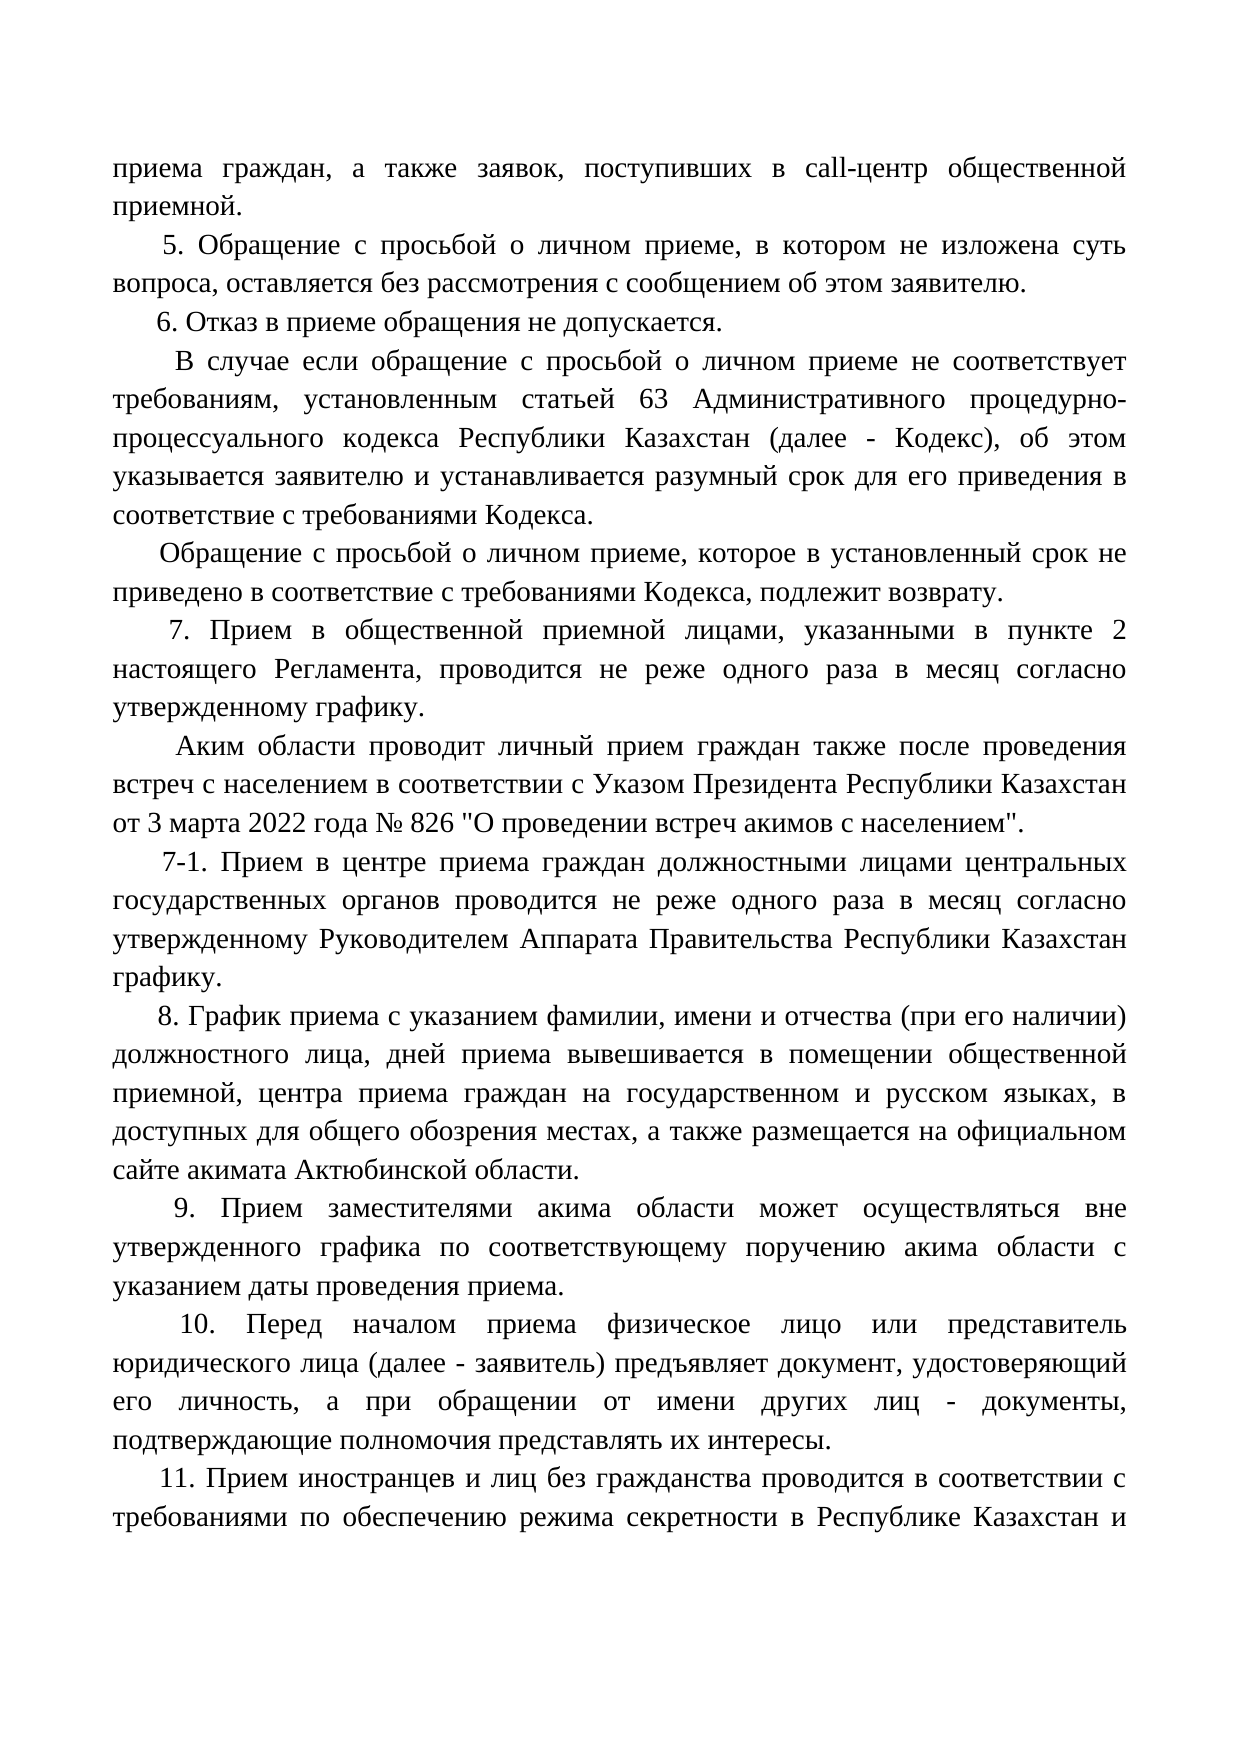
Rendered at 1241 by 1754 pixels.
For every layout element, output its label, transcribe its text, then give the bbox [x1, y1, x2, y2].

text 9. Прием заместителями акима области может осуществляться вне утвержденного графика по соответствующему поручению акима области с указанием даты проведения приема. [112, 1191, 1128, 1301]
text 7-1. Прием в центре приема граждан должностными лицами центральных государственных органов проводится не реже одного раза в месяц согласно утвержденному Руководителем Аппарата Правительства Республики Казахстан графику. [112, 844, 1128, 993]
text Обращение с просьбой о личном приеме, которое в установленный срок не приведено в соответствие с требованиями Кодекса, подлежит возврату. [112, 535, 1128, 607]
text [112, 1460, 1128, 1532]
text 5. Обращение с просьбой о личном приеме, в котором не изложена суть вопроса, оставляется без рассмотрения с сообщением об этом заявителю. [112, 227, 1128, 299]
text 10. Перед началом приема физическое лицо или представитель юридического лица (далее - заявитель) предъявляет документ, удостоверяющий его личность, а при обращении от имени других лиц - документы, подтверждающие полномочия представлять их интересы. [112, 1306, 1128, 1455]
text 7. Прием в общественной приемной лицами, указанными в пункте 2 настоящего Регламента, проводится не реже одного раза в месяц согласно утвержденному графику. [112, 612, 1128, 723]
text В случае если обращение с просьбой о личном приеме не соответствует требованиям, установленным статьей 63 Административного процедурно-процессуального кодекса Республики Казахстан (далее - Кодекс), об этом указывается заявителю и устанавливается разумный срок для его приведения в соответствие с требованиями Кодекса. [112, 343, 1128, 530]
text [112, 150, 1128, 222]
text 8. График приема с указанием фамилии, имени и отчества (при его наличии) должностного лица, дней приема вывешивается в помещении общественной приемной, центра приема граждан на государственном и русском языках, в доступных для общего обозрения местах, а также размещается на официальном сайте акимата Актюбинской области. [112, 998, 1128, 1186]
text 6. Отказ в приеме обращения не допускается. [112, 304, 1128, 338]
text Аким области проводит личный прием граждан также после проведения встреч с населением в соответствии с Указом Президента Республики Казахстан от 3 марта 2022 года № 826 "О проведении встреч акимов с населением". [112, 728, 1128, 839]
